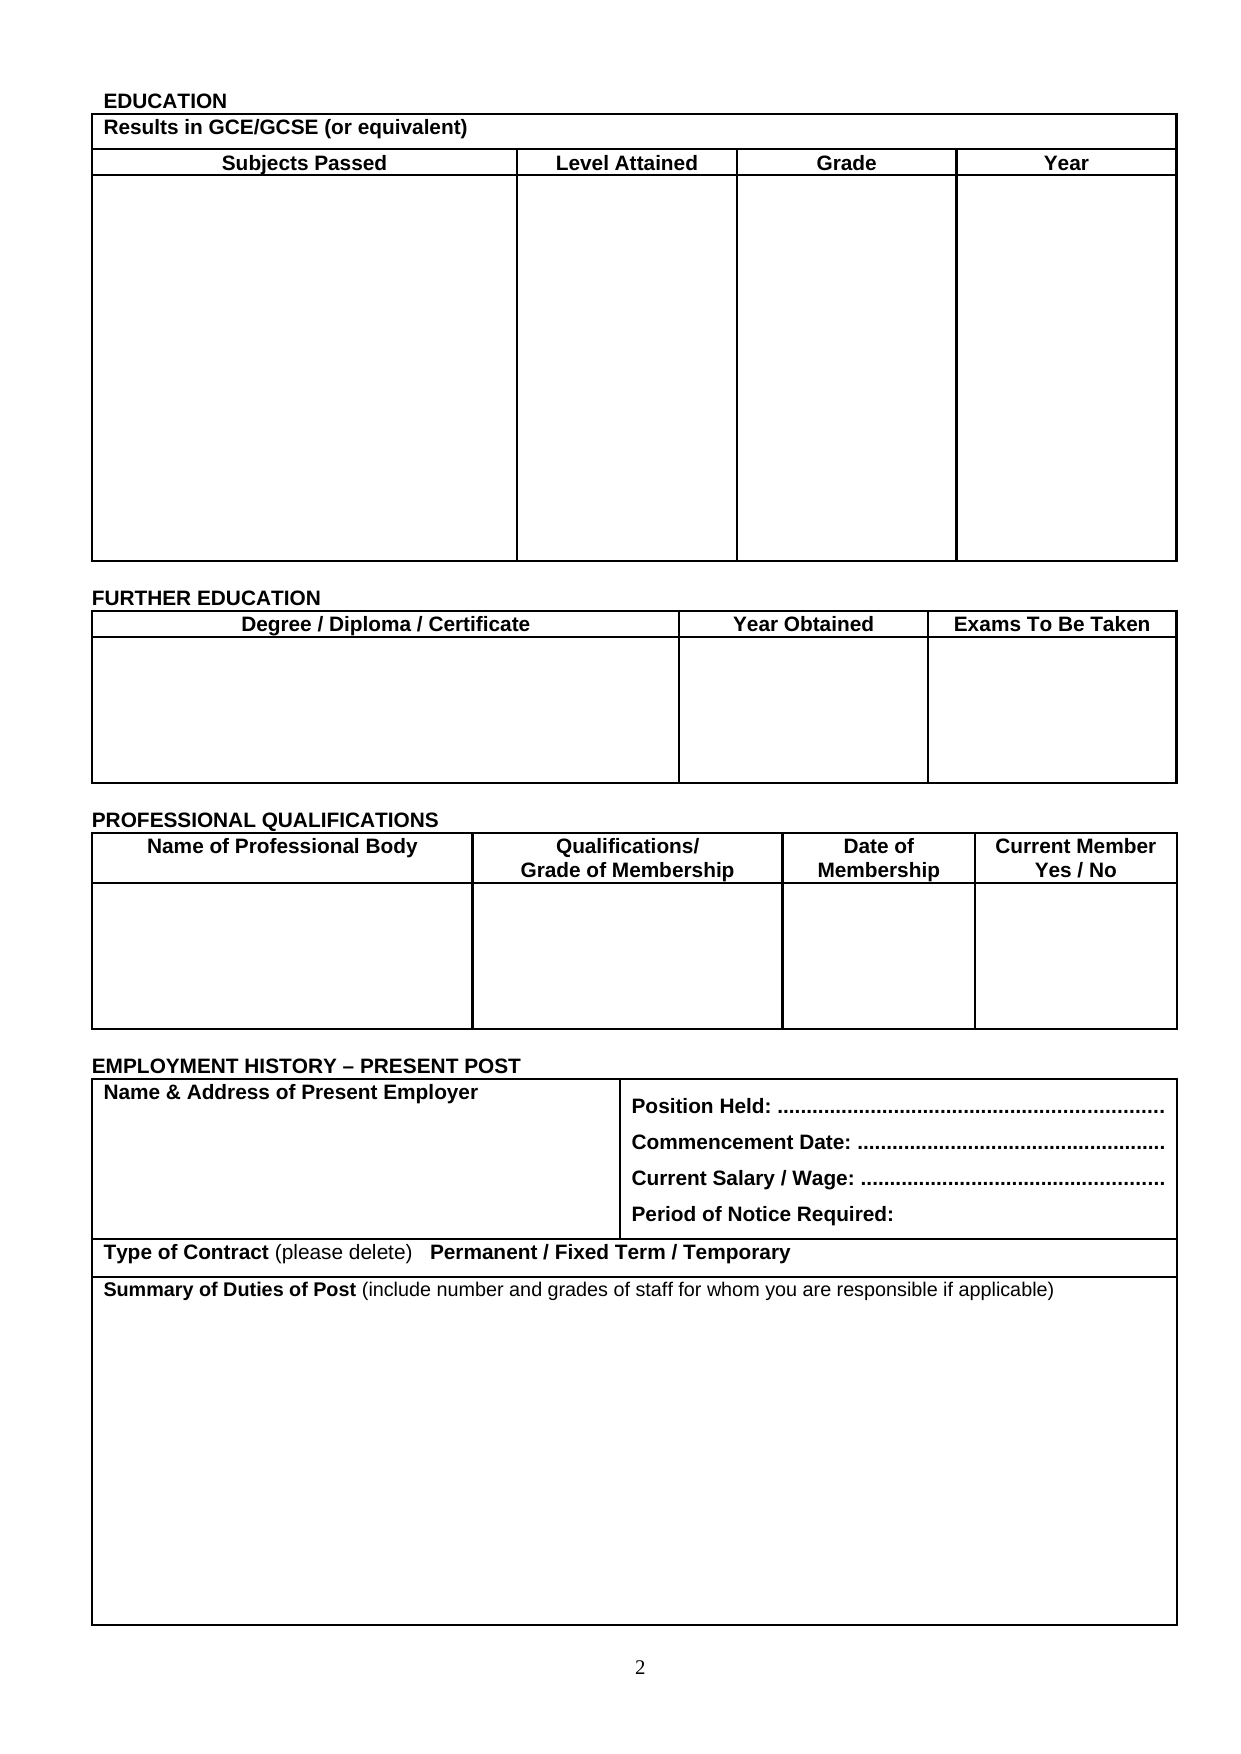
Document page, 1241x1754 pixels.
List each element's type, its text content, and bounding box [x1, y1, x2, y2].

table_header Qualifications/ Grade of Membership [474, 834, 781, 882]
table_cell Summary of Duties of Post (include number and grades of staff for whom you are responsible if applicable) [93, 1278, 1176, 1623]
table_header Name & Address of Present Employer [93, 1080, 619, 1238]
table_cell [93, 884, 471, 1027]
table_cell Type of Contract (please delete) Permanent / Fixed Term / Temporary [93, 1240, 1176, 1276]
table_cell Grade [738, 150, 955, 174]
table_cell [958, 176, 1175, 560]
table_header Exams To Be Taken [929, 612, 1175, 636]
table_header Name of Professional Body [93, 834, 471, 882]
table_cell Level Attained [518, 150, 736, 174]
table_cell [680, 638, 927, 782]
table_cell Subjects Passed [93, 150, 516, 174]
table_cell [976, 884, 1176, 1027]
table_cell [738, 176, 955, 560]
table_cell [929, 638, 1175, 782]
table_header Date of Membership [784, 834, 974, 882]
subtitle EMPLOYMENT HISTORY – PRESENT POST [92, 1053, 1177, 1077]
text EDUCATION [103, 89, 1177, 113]
table_header Results in GCE/GCSE (or equivalent) [93, 115, 1175, 148]
subtitle PROFESSIONAL QUALIFICATIONS [92, 808, 1177, 832]
table_header Year Obtained [680, 612, 927, 636]
table_header Current Member Yes / No [976, 834, 1176, 882]
table_cell [474, 884, 781, 1027]
table_cell [93, 176, 516, 560]
table_header Degree / Diploma / Certificate [93, 612, 678, 636]
table_cell [93, 638, 678, 782]
table_cell Year [958, 150, 1175, 174]
table_cell [784, 884, 974, 1027]
table_header Position Held: Commencement Date: Current Salary / Wage: Period of Notice Required: [621, 1080, 1176, 1238]
table_cell [518, 176, 736, 560]
subtitle FURTHER EDUCATION [92, 586, 1177, 610]
